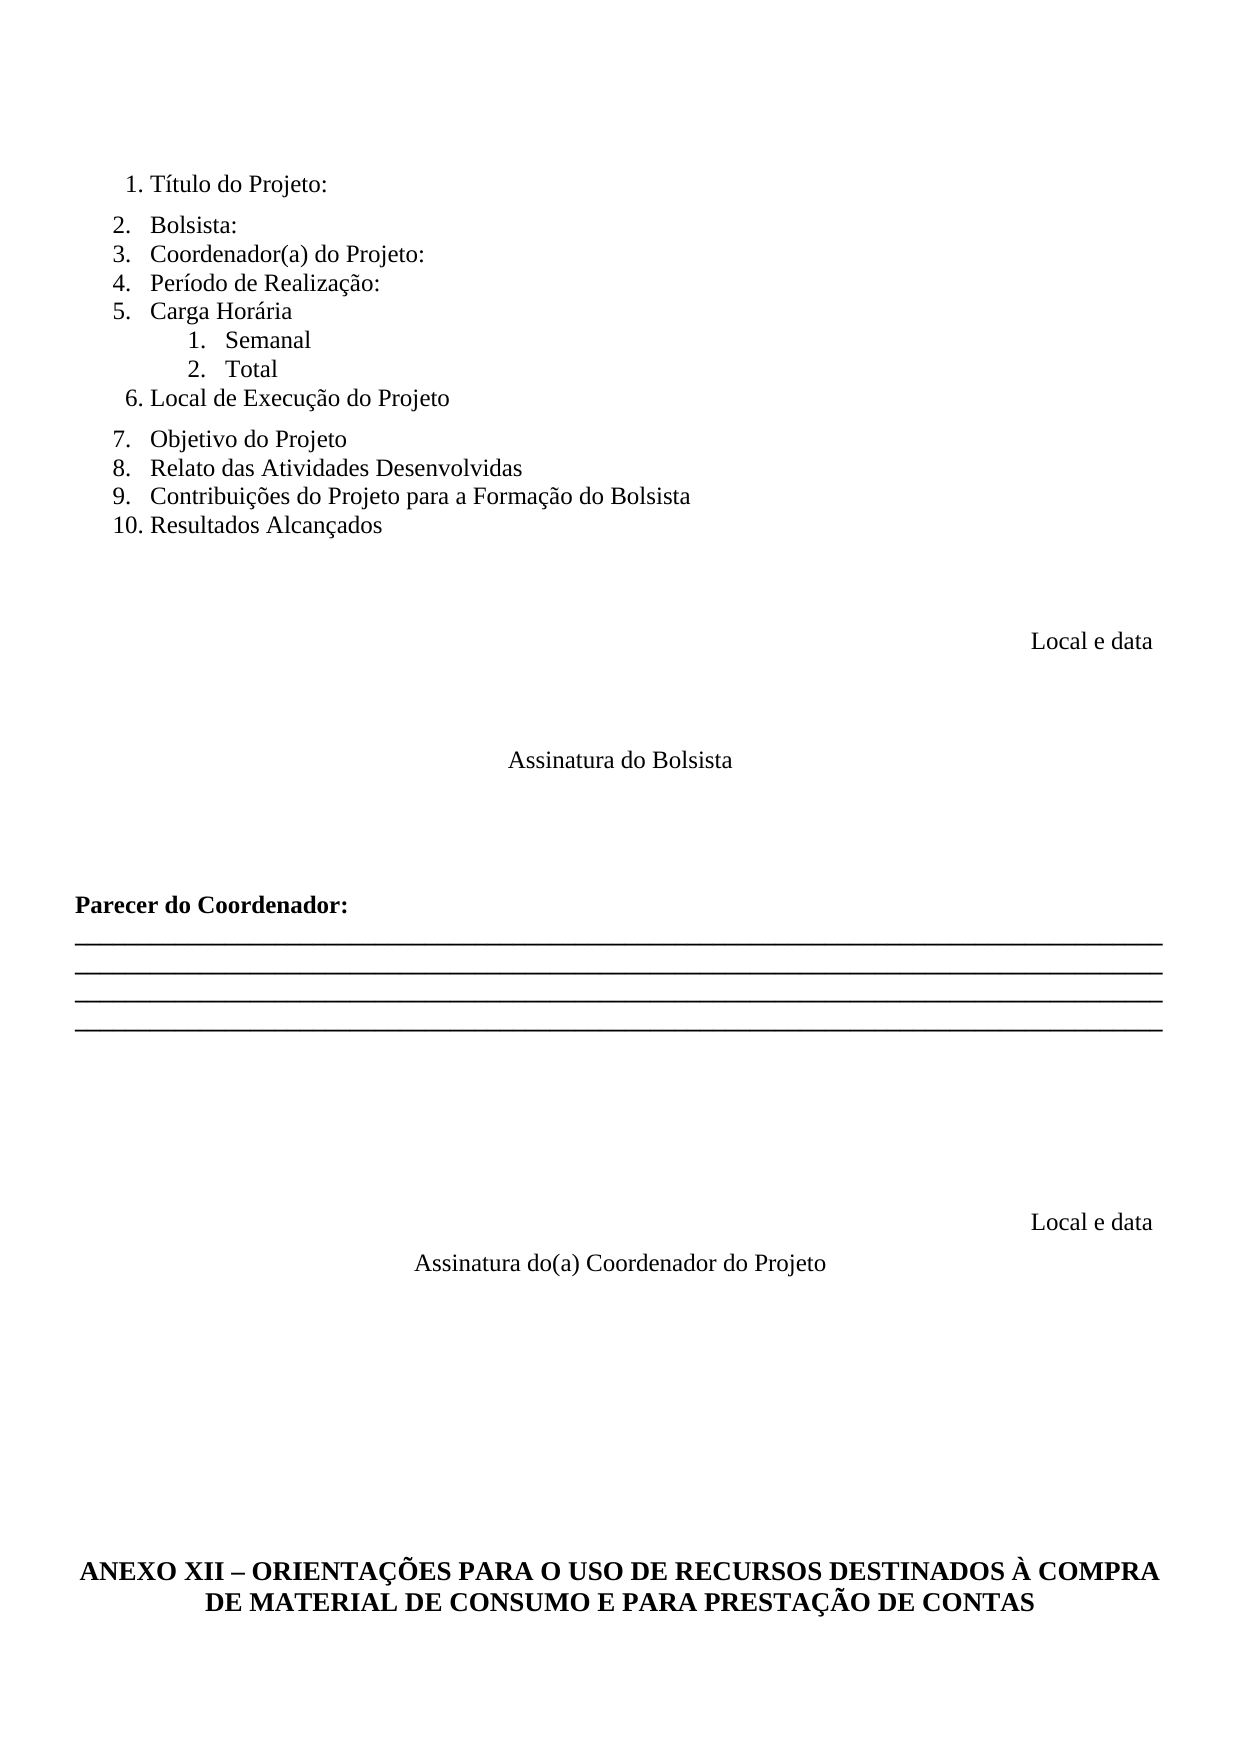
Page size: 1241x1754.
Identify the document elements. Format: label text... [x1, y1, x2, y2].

text Assinatura do(a) Coordenador do Projeto [87, 1248, 1153, 1277]
list Local de Execução do Projeto [125, 383, 1153, 411]
list Resultados Alcançados [112, 510, 1165, 539]
text Local e data [87, 626, 1153, 655]
list Contribuições do Projeto para a Formação do Bolsista [112, 481, 1165, 510]
list Total [187, 354, 1165, 383]
list Carga Horária [112, 296, 1165, 325]
list Bolsista: [112, 210, 1165, 239]
list Semanal [187, 325, 1165, 354]
list Período de Realização: [112, 268, 1165, 296]
text Assinatura do Bolsista [87, 746, 1153, 774]
text Parecer do Coordenador: ____________________________________________________________________________________________________________________________________________________________________________________________________________________________________________________________________________________________________________________________________________________________ [75, 890, 1165, 1034]
list Relato das Atividades Desenvolvidas [112, 453, 1165, 481]
list Coordenador(a) do Projeto: [112, 239, 1165, 268]
text ANEXO XII – ORIENTAÇÕES PARA O USO DE RECURSOS DESTINADOS À COMPRA DE MATERIAL DE CONSUMO E PARA PRESTAÇÃO DE CONTAS [75, 1554, 1165, 1617]
list Título do Projeto: [125, 169, 1153, 198]
text Local e data [87, 1207, 1153, 1236]
list Objetivo do Projeto [112, 424, 1165, 453]
